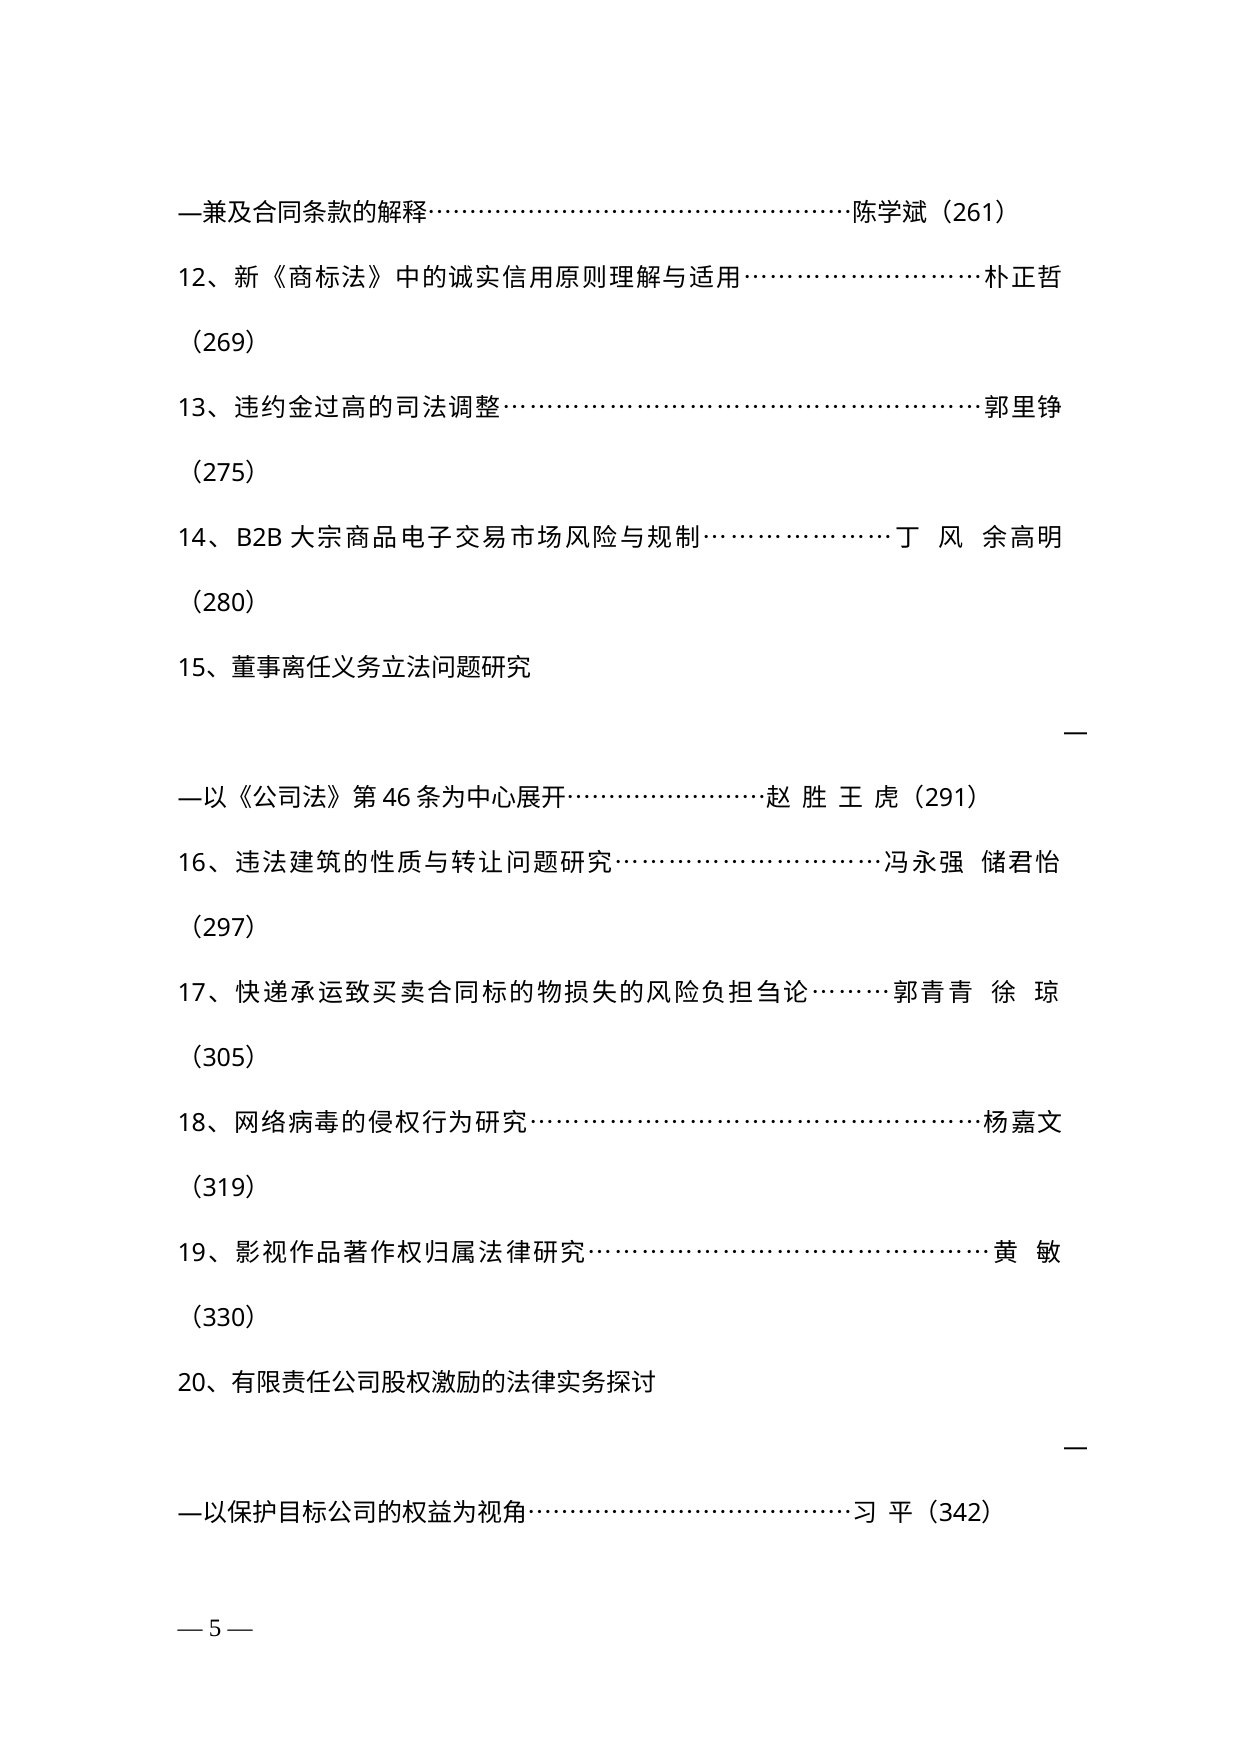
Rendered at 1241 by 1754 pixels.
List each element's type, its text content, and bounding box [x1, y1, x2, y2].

text ——以《公司法》第46条为中心展开……………………赵 胜 王 虎（291） [177, 698, 1063, 828]
text 17、快递承运致买卖合同标的物损失的风险负担刍论………郭青青 徐 琼（305） [177, 958, 1063, 1088]
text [177, 178, 1063, 243]
text 12、新《商标法》中的诚实信用原则理解与适用………………………朴正哲（269） [177, 243, 1063, 373]
text 16、违法建筑的性质与转让问题研究…………………………冯永强 储君怡（297） [177, 828, 1063, 958]
text 19、影视作品著作权归属法律研究………………………………………黄 敏（330） [177, 1218, 1063, 1348]
text ——以保护目标公司的权益为视角…………………………………习 平（342） [177, 1413, 1063, 1543]
text 18、网络病毒的侵权行为研究……………………………………………杨嘉文（319） [177, 1088, 1063, 1218]
text 14、B2B大宗商品电子交易市场风险与规制…………………丁 风 余高明（280） [177, 503, 1063, 633]
text 20、有限责任公司股权激励的法律实务探讨 [177, 1348, 1063, 1413]
text 13、违约金过高的司法调整………………………………………………郭里铮（275） [177, 373, 1063, 503]
text 15、董事离任义务立法问题研究 [177, 633, 1063, 698]
